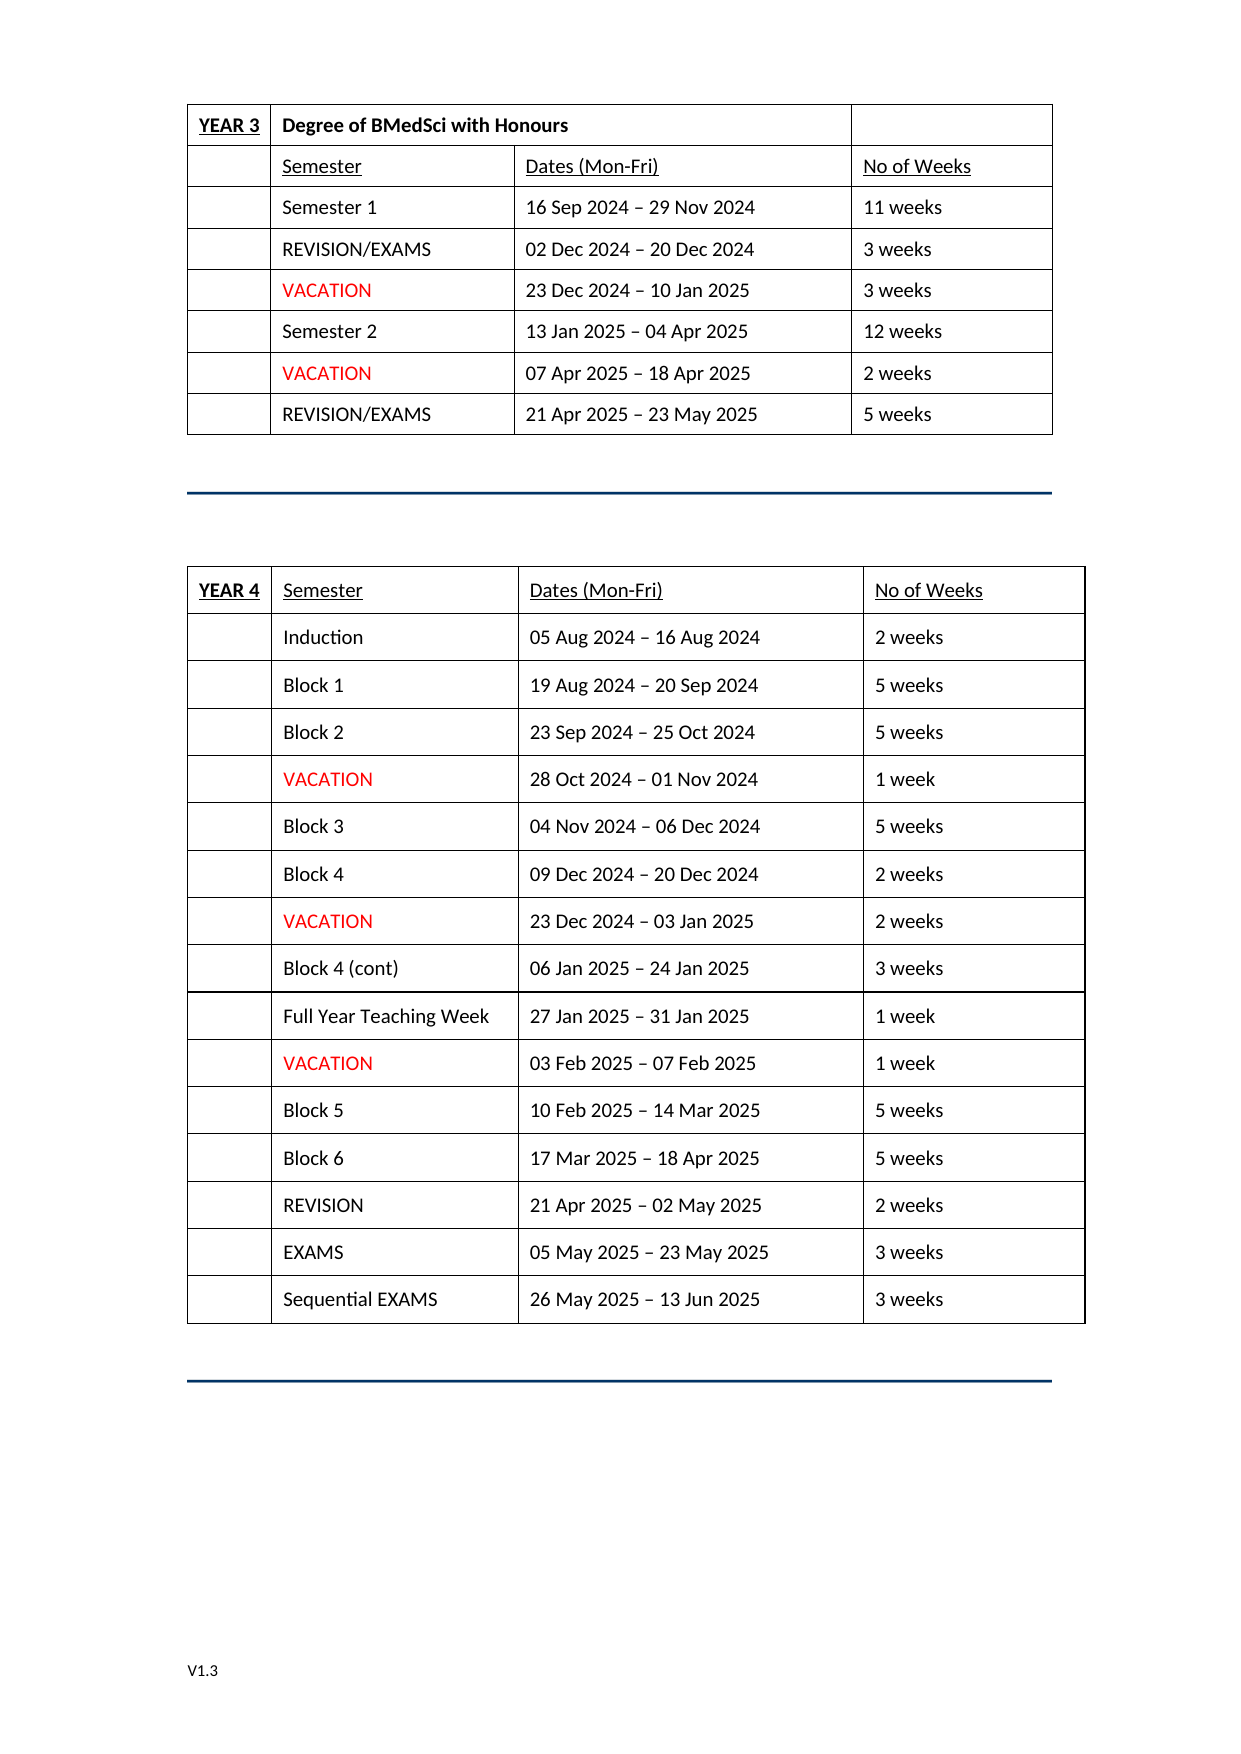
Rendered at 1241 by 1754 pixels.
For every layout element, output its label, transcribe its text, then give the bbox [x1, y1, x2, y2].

table_cell [188, 1087, 271, 1133]
table_cell [188, 1276, 271, 1322]
table_header YEAR 4 [188, 567, 271, 613]
picture [187, 1374, 1052, 1389]
table_cell 3 weeks [864, 1276, 1084, 1322]
table_header Degree of BMedSci with Honours [271, 105, 851, 145]
table_cell Block 4 [272, 851, 518, 897]
table_cell [188, 229, 270, 269]
table_cell 3 weeks [864, 945, 1084, 991]
table_cell [188, 851, 271, 897]
table_cell VACATION [272, 1040, 518, 1086]
table_cell VACATION [271, 353, 514, 393]
table_cell 23 Dec 2024 – 10 Jan 2025 [515, 270, 851, 310]
table_cell Semester 1 [271, 187, 514, 227]
table_cell [188, 709, 271, 755]
table_cell 04 Nov 2024 – 06 Dec 2024 [519, 803, 863, 849]
table_cell 07 Apr 2025 – 18 Apr 2025 [515, 353, 851, 393]
table_header [852, 105, 1052, 145]
table_cell 19 Aug 2024 – 20 Sep 2024 [519, 661, 863, 708]
table_header YEAR 3 [188, 105, 270, 145]
table_cell Sequential EXAMS [272, 1276, 518, 1322]
table_cell 5 weeks [864, 803, 1084, 849]
table_cell REVISION/EXAMS [271, 394, 514, 434]
table_cell 1 week [864, 1040, 1084, 1086]
table_cell 28 Oct 2024 – 01 Nov 2024 [519, 756, 863, 802]
table_cell 5 weeks [852, 394, 1052, 434]
table_cell 5 weeks [864, 1134, 1084, 1181]
table_cell [188, 661, 271, 708]
table_cell 13 Jan 2025 – 04 Apr 2025 [515, 311, 851, 352]
table_cell Dates (Mon-Fri) [515, 146, 851, 186]
table_cell 11 weeks [852, 187, 1052, 227]
table_cell [188, 1182, 271, 1228]
table_header No of Weeks [864, 567, 1084, 613]
table_cell [188, 1229, 271, 1275]
table_cell [188, 1134, 271, 1181]
table_cell REVISION/EXAMS [271, 229, 514, 269]
table_cell REVISION [272, 1182, 518, 1228]
table_cell 21 Apr 2025 – 23 May 2025 [515, 394, 851, 434]
table_cell 05 Aug 2024 – 16 Aug 2024 [519, 614, 863, 660]
table_cell 23 Sep 2024 – 25 Oct 2024 [519, 709, 863, 755]
table_cell 16 Sep 2024 – 29 Nov 2024 [515, 187, 851, 227]
table_cell 2 weeks [864, 851, 1084, 897]
table_cell [188, 1040, 271, 1086]
table_cell 05 May 2025 – 23 May 2025 [519, 1229, 863, 1275]
table_cell 12 weeks [852, 311, 1052, 352]
table_cell 02 Dec 2024 – 20 Dec 2024 [515, 229, 851, 269]
table_cell 1 week [864, 756, 1084, 802]
table_cell 3 weeks [864, 1229, 1084, 1275]
table_cell 2 weeks [864, 614, 1084, 660]
table_header Dates (Mon-Fri) [519, 567, 863, 613]
table_cell [188, 945, 271, 991]
table_cell [188, 394, 270, 434]
table_cell Semester 2 [271, 311, 514, 352]
table_cell Block 6 [272, 1134, 518, 1181]
table_cell 06 Jan 2025 – 24 Jan 2025 [519, 945, 863, 991]
table_cell 10 Feb 2025 – 14 Mar 2025 [519, 1087, 863, 1133]
table_cell 1 week [864, 993, 1084, 1039]
table_cell VACATION [272, 756, 518, 802]
table_cell 2 weeks [864, 898, 1084, 944]
table_cell 5 weeks [864, 709, 1084, 755]
table_cell [188, 353, 270, 393]
table_cell 17 Mar 2025 – 18 Apr 2025 [519, 1134, 863, 1181]
table_cell Block 2 [272, 709, 518, 755]
table_cell No of Weeks [852, 146, 1052, 186]
table_cell Block 4 (cont) [272, 945, 518, 991]
table_cell [188, 311, 270, 352]
table_cell 2 weeks [864, 1182, 1084, 1228]
table_cell Full Year Teaching Week [272, 993, 518, 1039]
table_cell [188, 187, 270, 227]
table_cell Block 5 [272, 1087, 518, 1133]
table_cell 5 weeks [864, 661, 1084, 708]
table_cell 2 weeks [852, 353, 1052, 393]
table_cell 27 Jan 2025 – 31 Jan 2025 [519, 993, 863, 1039]
table_cell 5 weeks [864, 1087, 1084, 1133]
table_cell EXAMS [272, 1229, 518, 1275]
table_header Semester [272, 567, 518, 613]
picture [187, 486, 1052, 501]
table_cell VACATION [272, 898, 518, 944]
table_cell Block 3 [272, 803, 518, 849]
table_cell 03 Feb 2025 – 07 Feb 2025 [519, 1040, 863, 1086]
table_cell Induction [272, 614, 518, 660]
table_cell 3 weeks [852, 229, 1052, 269]
table_cell Semester [271, 146, 514, 186]
table_cell 26 May 2025 – 13 Jun 2025 [519, 1276, 863, 1322]
table_cell [188, 270, 270, 310]
table_cell 09 Dec 2024 – 20 Dec 2024 [519, 851, 863, 897]
table_cell [188, 614, 271, 660]
table_cell [188, 756, 271, 802]
table_cell [188, 146, 270, 186]
table_cell VACATION [271, 270, 514, 310]
table_cell [188, 803, 271, 849]
table_cell 23 Dec 2024 – 03 Jan 2025 [519, 898, 863, 944]
table_cell 21 Apr 2025 – 02 May 2025 [519, 1182, 863, 1228]
table_cell Block 1 [272, 661, 518, 708]
table_cell [188, 898, 271, 944]
table_cell 3 weeks [852, 270, 1052, 310]
table_cell [188, 993, 271, 1039]
